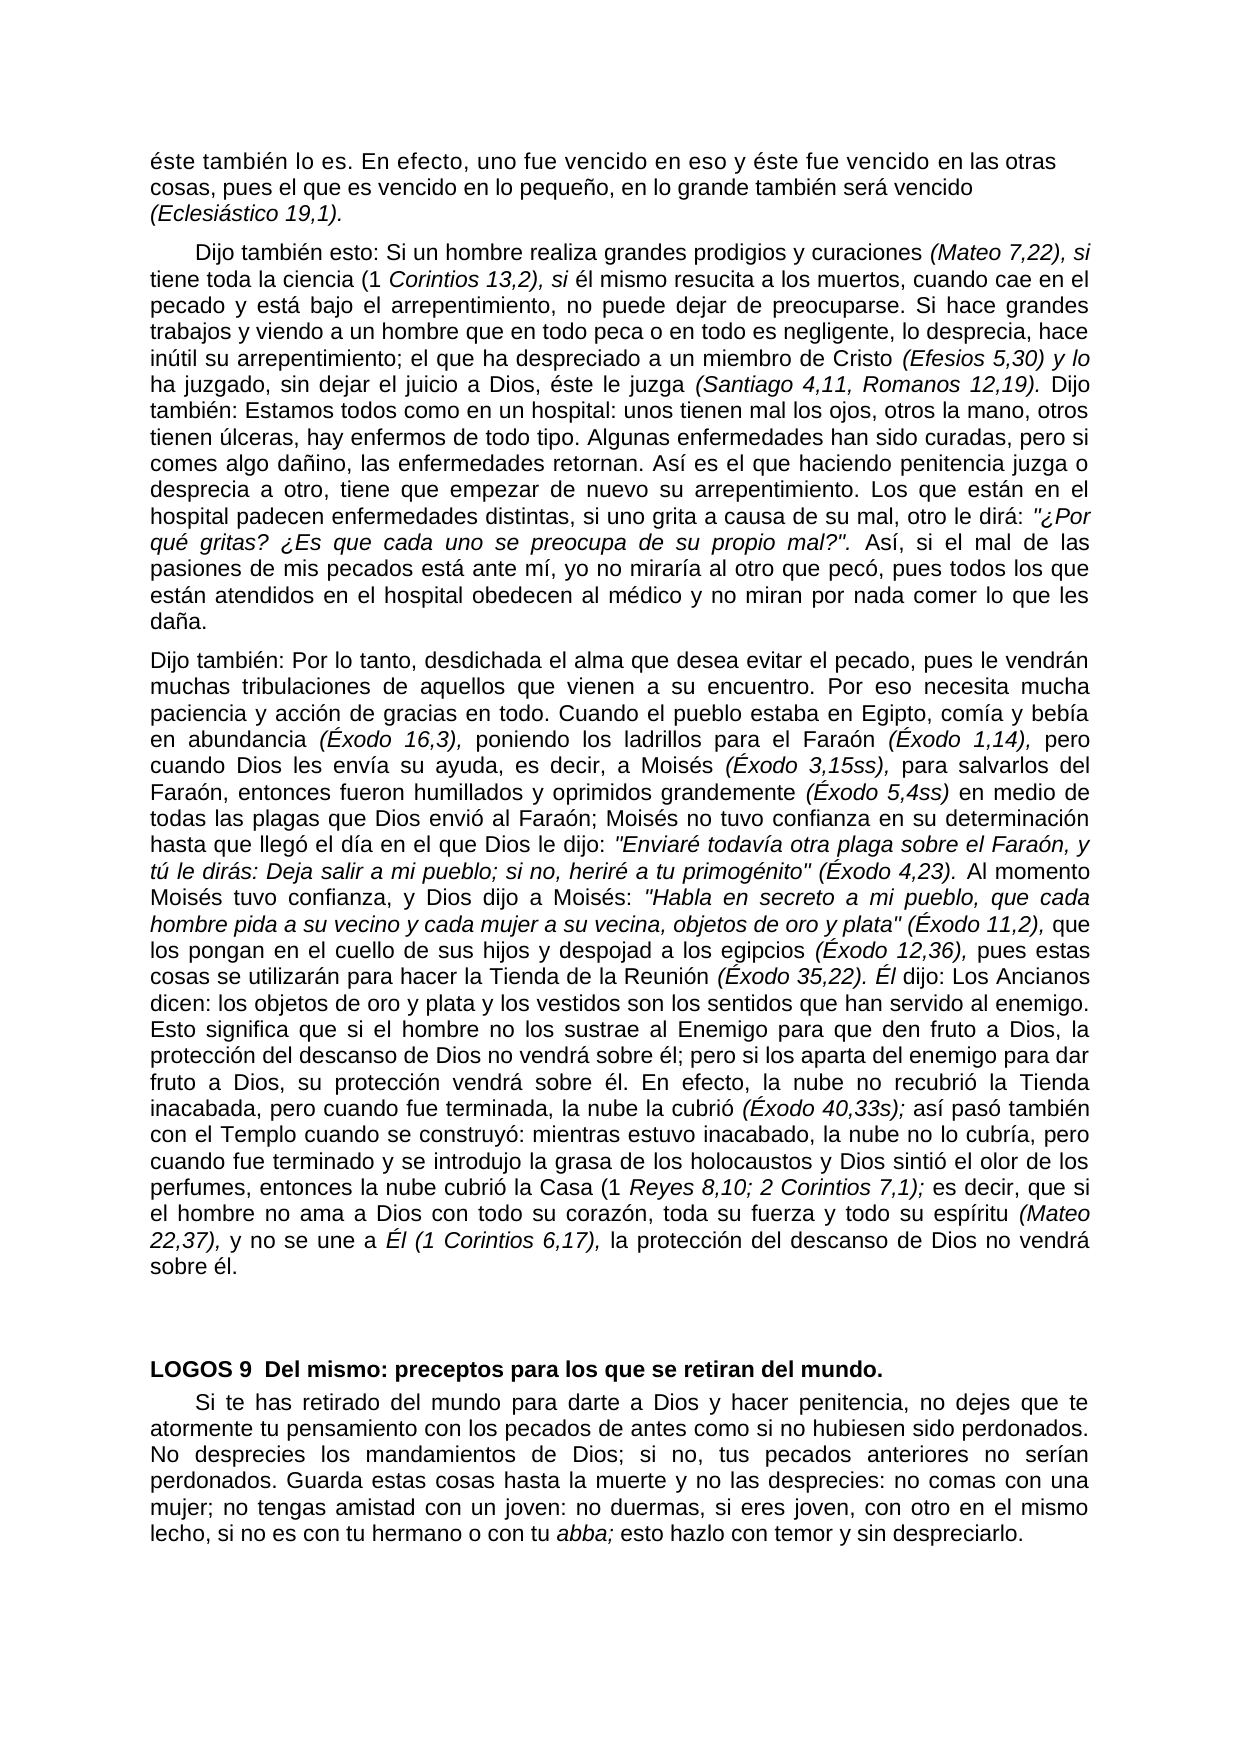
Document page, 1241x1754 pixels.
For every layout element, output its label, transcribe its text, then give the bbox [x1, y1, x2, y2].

text Dijo también esto: Si un hombre realiza grandes prodigios y curaciones (Mateo 7,22), si tiene toda la ciencia (1 Corintios 13,2), si él mismo resucita a los muertos, cuando cae en el pecado y está bajo el arrepentimiento, no puede dejar de preocuparse. Si hace grandes trabajos y viendo a un hombre que en todo peca o en todo es negligente, lo desprecia, hace inútil su arrepentimiento; el que ha despreciado a un miembro de Cristo (Efesios 5,30) y lo ha juzgado, sin dejar el juicio a Dios, éste le juzga (Santiago 4,11, Romanos 12,19). Dijo también: Estamos todos como en un hospital: unos tienen mal los ojos, otros la mano, otros tienen úlceras, hay enfermos de todo tipo. Algunas enfermedades han sido curadas, pero si comes algo dañino, las enfermedades retornan. Así es el que haciendo penitencia juzga o desprecia a otro, tiene que empezar de nuevo su arrepentimiento. Los que están en el hospital padecen enfermedades distintas, si uno grita a causa de su mal, otro le dirá: "¿Por qué gritas? ¿Es que cada uno se preocupa de su propio mal?". Así, si el mal de las pasiones de mis pecados está ante mí, yo no miraría al otro que pecó, pues todos los que están atendidos en el hospital obedecen al médico y no miran por nada comer lo que les daña. [150, 239, 1090, 634]
subtitle LOGOS 9 Del mismo: preceptos para los que se retiran del mundo. [150, 1356, 1090, 1382]
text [150, 148, 1090, 227]
text Si te has retirado del mundo para darte a Dios y hacer penitencia, no dejes que te atormente tu pensamiento con los pecados de antes como si no hubiesen sido perdonados. No desprecies los mandamientos de Dios; si no, tus pecados anteriores no serían perdonados. Guarda estas cosas hasta la muerte y no las desprecies: no comas con una mujer; no tengas amistad con un joven: no duermas, si eres joven, con otro en el mismo lecho, si no es con tu hermano o con tu abba; esto hazlo con temor y sin despreciarlo. [150, 1388, 1090, 1547]
text Dijo también: Por lo tanto, desdichada el alma que desea evitar el pecado, pues le vendrán muchas tribulaciones de aquellos que vienen a su encuentro. Por eso necesita mucha paciencia y acción de gracias en todo. Cuando el pueblo estaba en Egipto, comía y bebía en abundancia (Éxodo 16,3), poniendo los ladrillos para el Faraón (Éxodo 1,14), pero cuando Dios les envía su ayuda, es decir, a Moisés (Éxodo 3,15ss), para salvarlos del Faraón, entonces fueron humillados y oprimidos grandemente (Éxodo 5,4ss) en medio de todas las plagas que Dios envió al Faraón; Moisés no tuvo confianza en su determinación hasta que llegó el día en el que Dios le dijo: "Enviaré todavía otra plaga sobre el Faraón, y tú le dirás: Deja salir a mi pueblo; si no, heriré a tu primogénito" (Éxodo 4,23). Al momento Moisés tuvo confianza, y Dios dijo a Moisés: "Habla en secreto a mi pueblo, que cada hombre pida a su vecino y cada mujer a su vecina, objetos de oro y plata" (Éxodo 11,2), que los pongan en el cuello de sus hijos y despojad a los egipcios (Éxodo 12,36), pues estas cosas se utilizarán para hacer la Tienda de la Reunión (Éxodo 35,22). Él dijo: Los Ancianos dicen: los objetos de oro y plata y los vestidos son los sentidos que han servido al enemigo. Esto significa que si el hombre no los sustrae al Enemigo para que den fruto a Dios, la protección del descanso de Dios no vendrá sobre él; pero si los aparta del enemigo para dar fruto a Dios, su protección vendrá sobre él. En efecto, la nube no recubrió la Tienda inacabada, pero cuando fue terminada, la nube la cubrió (Éxodo 40,33s); así pasó también con el Templo cuando se construyó: mientras estuvo inacabado, la nube no lo cubría, pero cuando fue terminado y se introdujo la grasa de los holocaustos y Dios sintió el olor de los perfumes, entonces la nube cubrió la Casa (1 Reyes 8,10; 2 Corintios 7,1); es decir, que si el hombre no ama a Dios con todo su corazón, toda su fuerza y todo su espíritu (Mateo 22,37), y no se une a Él (1 Corintios 6,17), la protección del descanso de Dios no vendrá sobre él. [150, 647, 1090, 1279]
